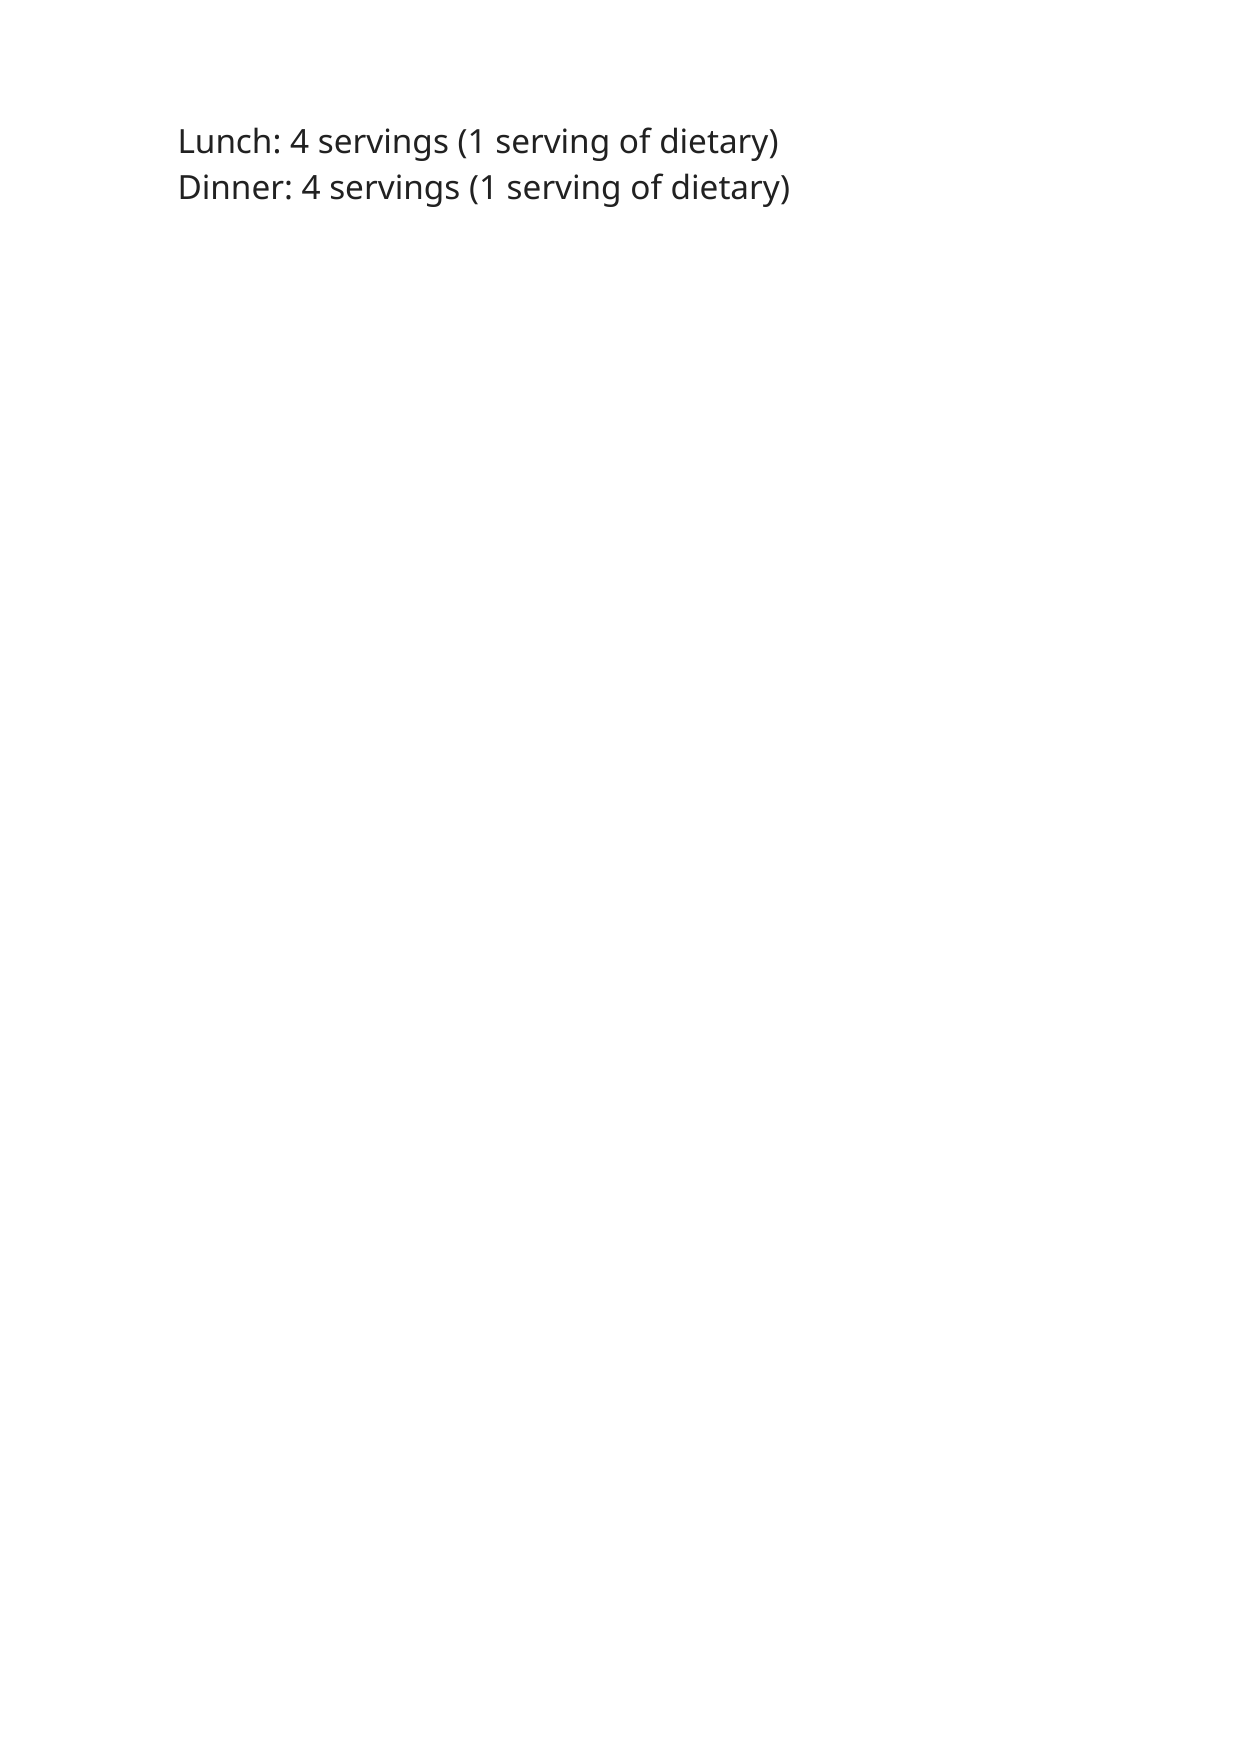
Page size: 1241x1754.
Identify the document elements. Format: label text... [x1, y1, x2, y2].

text Lunch: 4 servings (1 serving of dietary) Dinner: 4 servings (1 serving of dietary) [177, 118, 1152, 237]
